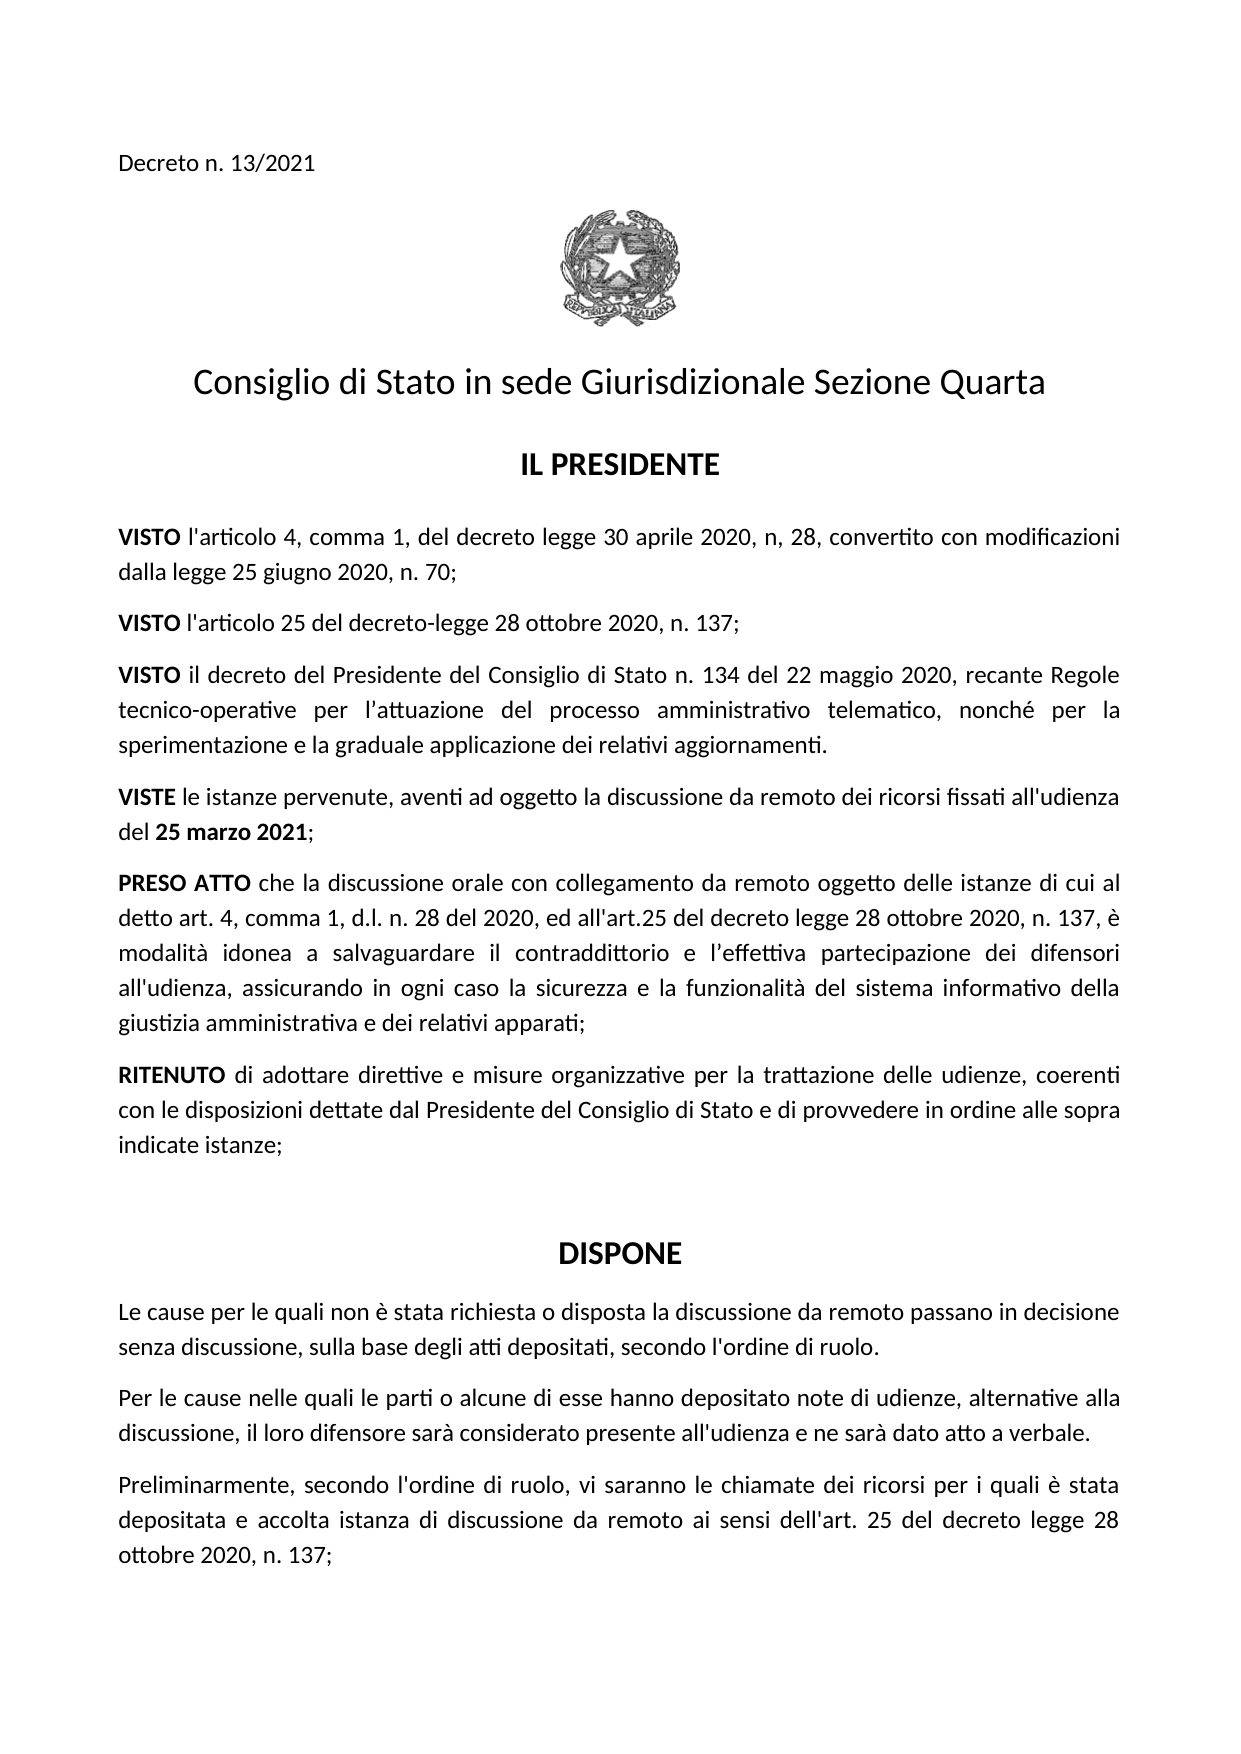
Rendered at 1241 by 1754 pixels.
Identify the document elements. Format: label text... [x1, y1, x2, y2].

picture [560, 210, 680, 327]
text PRESO ATTO che la discussione orale con collegamento da remoto oggetto delle istanze di cui al detto art. 4, comma 1, d.l. n. 28 del 2020, ed all'art.25 del decreto legge 28 ottobre 2020, n. 137, è modalità idonea a salvaguardare il contraddittorio e l’effettiva partecipazione dei difensori all'udienza, assicurando in ogni caso la sicurezza e la funzionalità del sistema informativo della giustizia amministrativa e dei relativi apparati; [118, 867, 1122, 1038]
text Le cause per le quali non è stata richiesta o disposta la discussione da remoto passano in decisione senza discussione, sulla base degli atti depositati, secondo l'ordine di ruolo. [118, 1296, 1122, 1361]
text IL PRESIDENTE [118, 443, 1122, 484]
text Per le cause nelle quali le parti o alcune di esse hanno depositato note di udienze, alternative alla discussione, il loro difensore sarà considerato presente all'udienza e ne sarà dato atto a verbale. [118, 1382, 1122, 1448]
text VISTO il decreto del Presidente del Consiglio di Stato n. 134 del 22 maggio 2020, recante Regole tecnico-operative per l’attuazione del processo amministrativo telematico, nonché per la sperimentazione e la graduale applicazione dei relativi aggiornamenti. [118, 659, 1122, 759]
text RITENUTO di adottare direttive e misure organizzative per la trattazione delle udienze, coerenti con le disposizioni dettate dal Presidente del Consiglio di Stato e di provvedere in ordine alle sopra indicate istanze; [118, 1059, 1122, 1159]
text VISTO l'articolo 25 del decreto-legge 28 ottobre 2020, n. 137; [118, 607, 1122, 638]
text VISTO l'articolo 4, comma 1, del decreto legge 30 aprile 2020, n, 28, convertito con modificazioni dalla legge 25 giugno 2020, n. 70; [118, 521, 1122, 586]
text Consiglio di Stato in sede Giurisdizionale Sezione Quarta [118, 358, 1122, 403]
text Decreto n. 13/2021 [118, 148, 1122, 178]
text DISPONE [118, 1232, 1122, 1273]
text Preliminarmente, secondo l'ordine di ruolo, vi saranno le chiamate dei ricorsi per i quali è stata depositata e accolta istanza di discussione da remoto ai sensi dell'art. 25 del decreto legge 28 ottobre 2020, n. 137; [118, 1469, 1122, 1570]
text VISTE le istanze pervenute, aventi ad oggetto la discussione da remoto dei ricorsi fissati all'udienza del 25 marzo 2021; [118, 781, 1122, 846]
